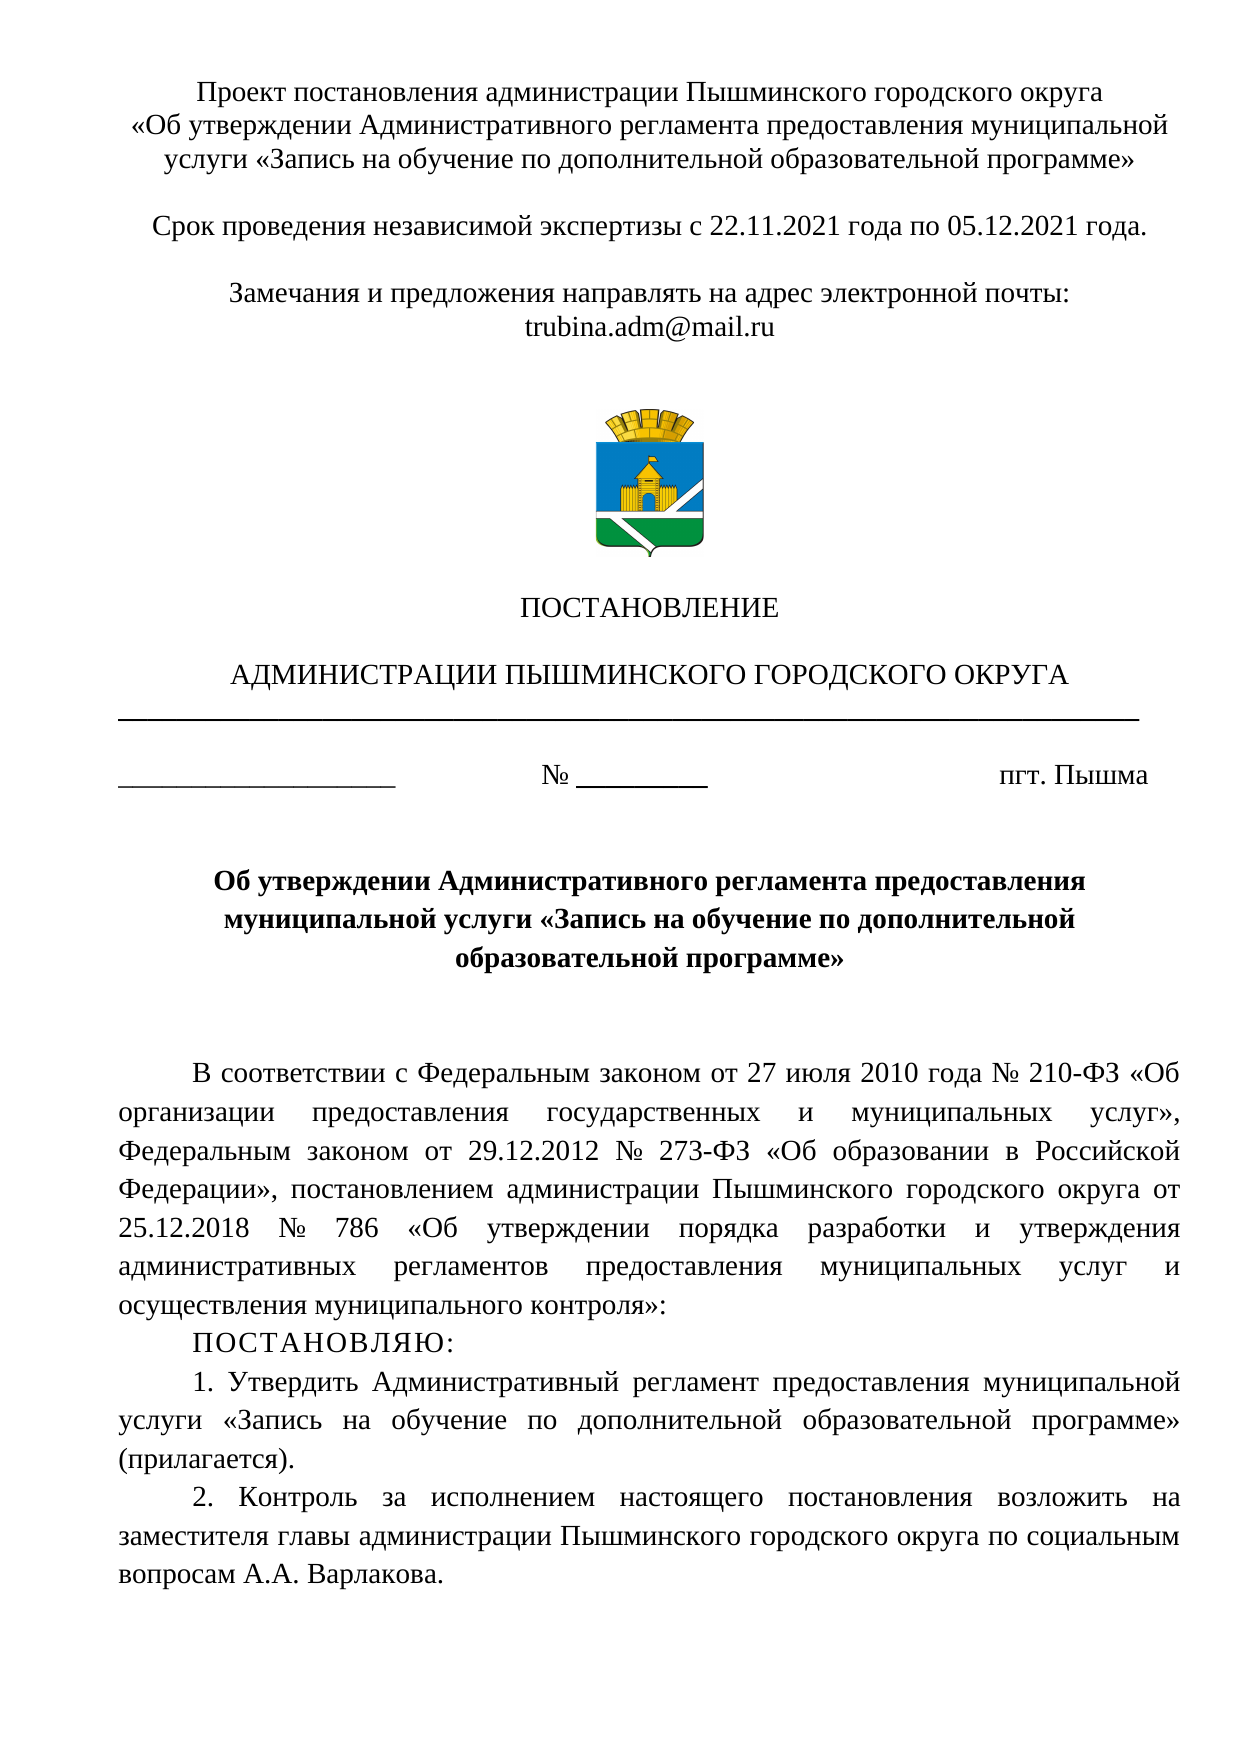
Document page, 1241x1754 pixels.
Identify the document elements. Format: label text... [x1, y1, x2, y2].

list ПОСТАНОВЛЯЮ: [118, 1325, 1181, 1359]
text АДМИНИСТРАЦИИ ПЫШМИНСКОГО ГОРОДСКОГО ОКРУГА [118, 657, 1181, 690]
text «Об утверждении Административного регламента предоставления муниципальной услуги «Запись на обучение по дополнительной образовательной программе» [118, 107, 1181, 174]
text Срок проведения независимой экспертизы с 22.11.2021 года по 05.12.2021 года. [118, 208, 1181, 242]
text Об утверждении Административного регламента предоставления муниципальной услуги «Запись на обучение по дополнительной образовательной программе» [118, 863, 1181, 973]
text Проект постановления администрации Пышминского городского округа [118, 74, 1181, 107]
picture [595, 444, 704, 557]
picture [595, 409, 704, 441]
list 1. Утвердить Административный регламент предоставления муниципальной услуги «Запись на обучение по дополнительной образовательной программе» (прилагается). [118, 1364, 1181, 1474]
text ПОСТАНОВЛЕНИЕ [118, 590, 1181, 623]
text Замечания и предложения направлять на адрес электронной почты: trubina.adm@mail.ru [118, 275, 1181, 342]
text ___________________ № _________ пгт. Пышма [118, 757, 1181, 791]
text ______________________________________________________________________ [118, 690, 1181, 724]
list В соответствии с Федеральным законом от 27 июля 2010 года № 210-ФЗ «Об организации предоставления государственных и муниципальных услуг», Федеральным законом от 29.12.2012 № 273-ФЗ «Об образовании в Российской Федерации», постановлением администрации Пышминского городского округа от 25.12.2018 № 786 «Об утверждении порядка разработки и утверждения административных регламентов предоставления муниципальных услуг и осуществления муниципального контроля»: [118, 1056, 1181, 1320]
list 2. Контроль за исполнением настоящего постановления возложить на заместителя главы администрации Пышминского городского округа по социальным вопросам А.А. Варлакова. [118, 1479, 1181, 1590]
